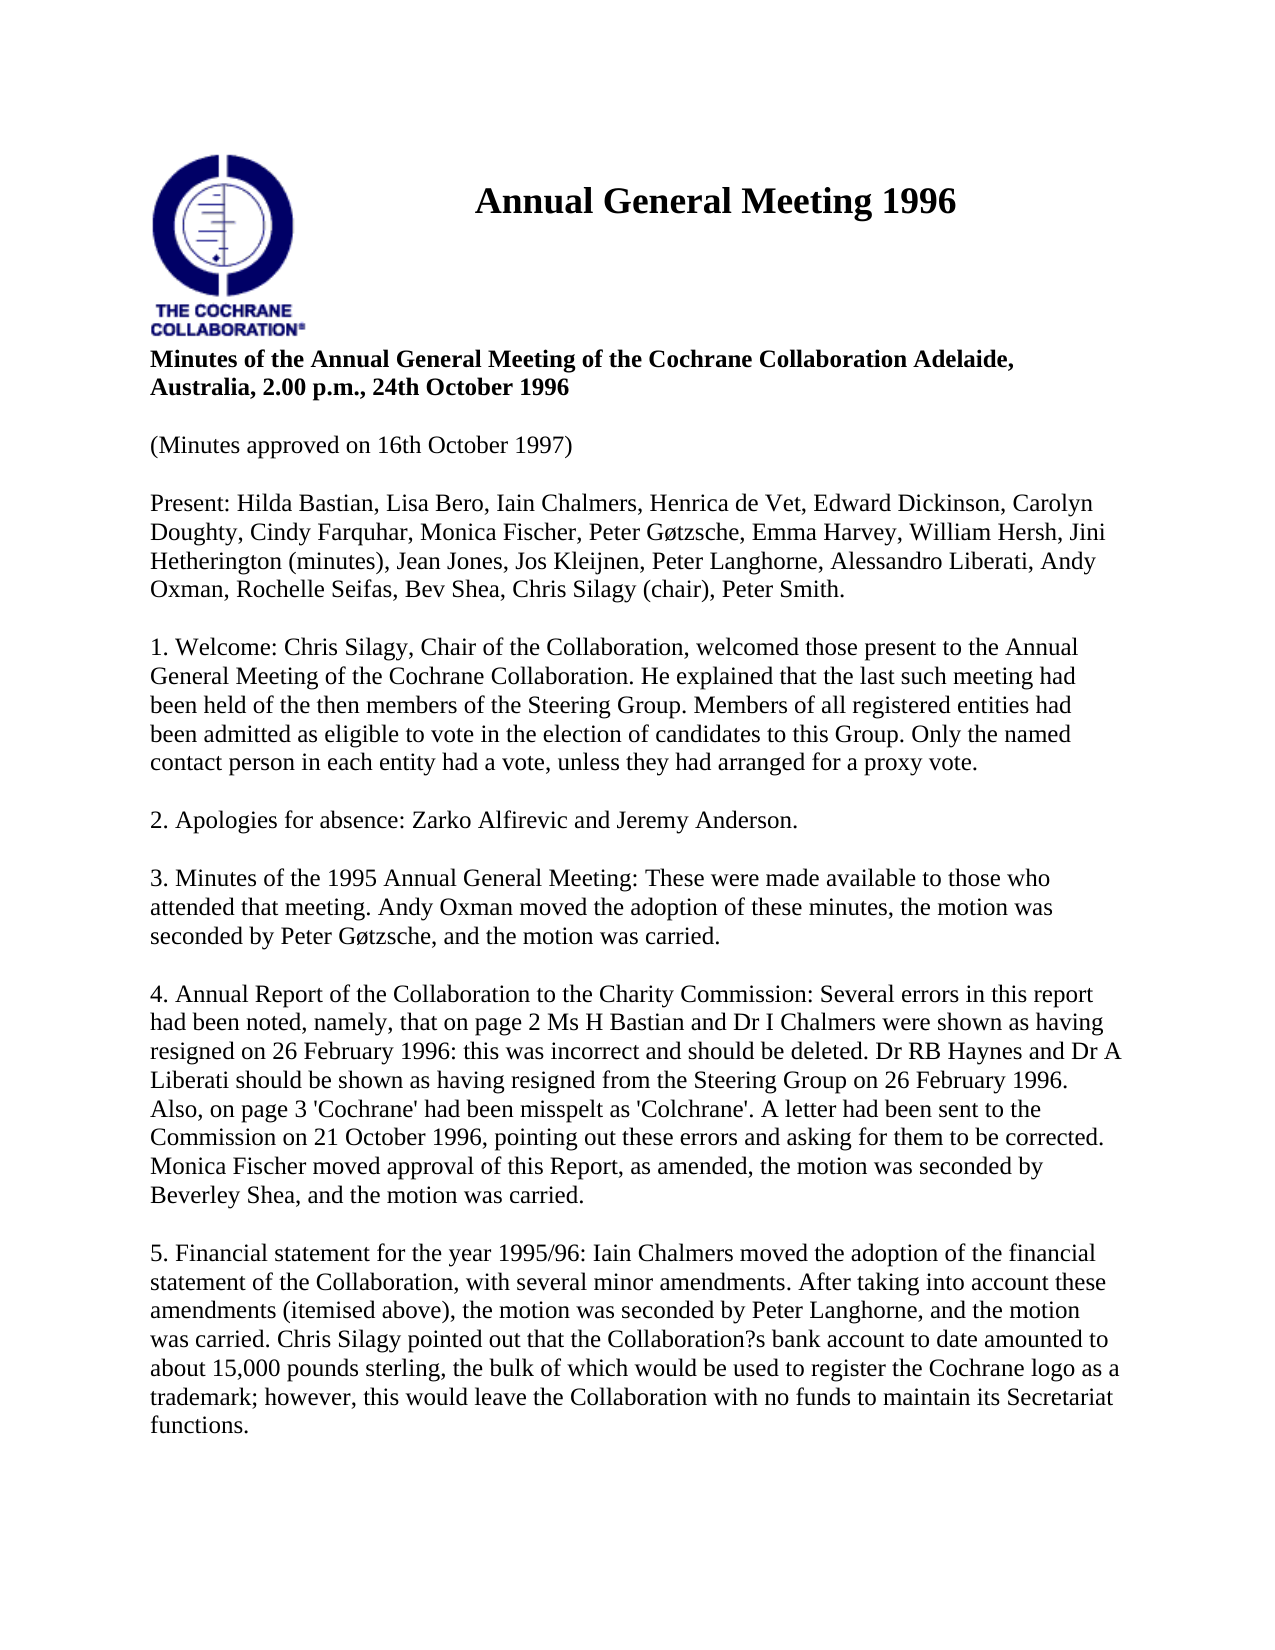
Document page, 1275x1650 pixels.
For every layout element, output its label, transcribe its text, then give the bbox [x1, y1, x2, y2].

text 3. Minutes of the 1995 Annual General Meeting: These were made available to those who attended that meeting. Andy Oxman moved the adoption of these minutes, the motion was seconded by Peter Gøtzsche, and the motion was carried. [150, 863, 1125, 949]
text (Minutes approved on 16th October 1997) [150, 430, 1125, 459]
text Minutes of the Annual General Meeting of the Cochrane Collaboration Adelaide, Australia, 2.00 p.m., 24th October 1996 [150, 222, 1125, 401]
picture [150, 150, 307, 344]
text 2. Apologies for absence: Zarko Alfirevic and Jeremy Anderson. [150, 805, 1125, 834]
text 5. Financial statement for the year 1995/96: Iain Chalmers moved the adoption of the financial statement of the Collaboration, with several minor amendments. After taking into account these amendments (itemised above), the motion was seconded by Peter Langhorne, and the motion was carried. Chris Silagy pointed out that the Collaboration?s bank account to date amounted to about 15,000 pounds sterling, the bulk of which would be used to register the Cochrane logo as a trademark; however, this would leave the Collaboration with no funds to maintain its Secretariat functions. [150, 1238, 1125, 1439]
text Annual General Meeting 1996 [307, 179, 1125, 222]
text Present: Hilda Bastian, Lisa Bero, Iain Chalmers, Henrica de Vet, Edward Dickinson, Carolyn Doughty, Cindy Farquhar, Monica Fischer, Peter Gøtzsche, Emma Harvey, William Hersh, Jini Hetherington (minutes), Jean Jones, Jos Kleijnen, Peter Langhorne, Alessandro Liberati, Andy Oxman, Rochelle Seifas, Bev Shea, Chris Silagy (chair), Peter Smith. [150, 488, 1125, 603]
text 1. Welcome: Chris Silagy, Chair of the Collaboration, welcomed those present to the Annual General Meeting of the Cochrane Collaboration. He explained that the last such meeting had been held of the then members of the Steering Group. Members of all registered entities had been admitted as eligible to vote in the election of candidates to this Group. Only the named contact person in each entity had a vote, unless they had arranged for a proxy vote. [150, 632, 1125, 776]
text 4. Annual Report of the Collaboration to the Charity Commission: Several errors in this report had been noted, namely, that on page 2 Ms H Bastian and Dr I Chalmers were shown as having resigned on 26 February 1996: this was incorrect and should be deleted. Dr RB Haynes and Dr A Liberati should be shown as having resigned from the Steering Group on 26 February 1996. Also, on page 3 'Cochrane' had been misspelt as 'Colchrane'. A letter had been sent to the Commission on 21 October 1996, pointing out these errors and asking for them to be corrected. Monica Fischer moved approval of this Report, as amended, the motion was seconded by Beverley Shea, and the motion was carried. [150, 979, 1125, 1209]
